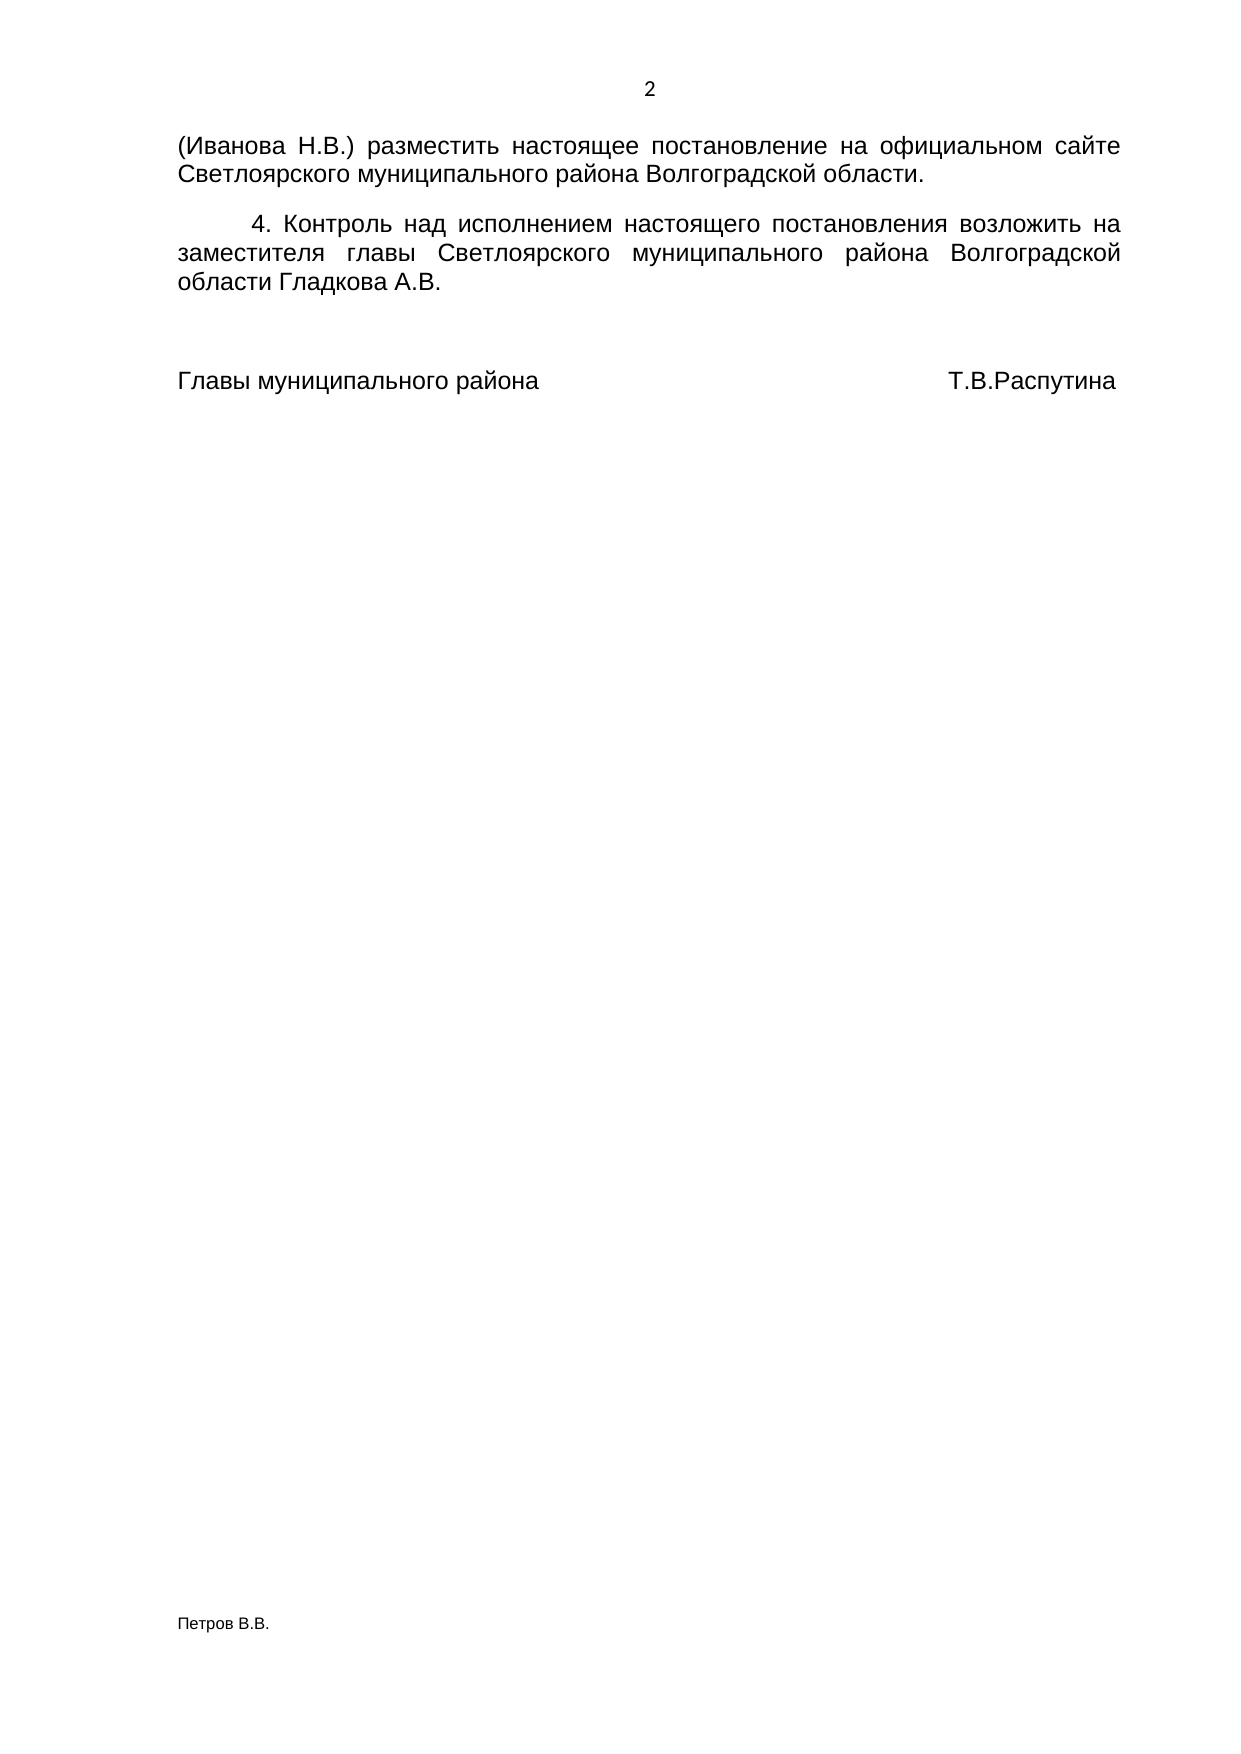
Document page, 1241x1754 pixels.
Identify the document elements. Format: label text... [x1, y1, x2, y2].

text Главы муниципального района Т.В.Распутина [177, 366, 1122, 394]
text 4. Контроль над исполнением настоящего постановления возложить на заместителя главы Светлоярского муниципального района Волгоградской области Гладкова А.В. [177, 209, 1122, 295]
text Петров В.В. [177, 1614, 1122, 1633]
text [177, 131, 1122, 188]
